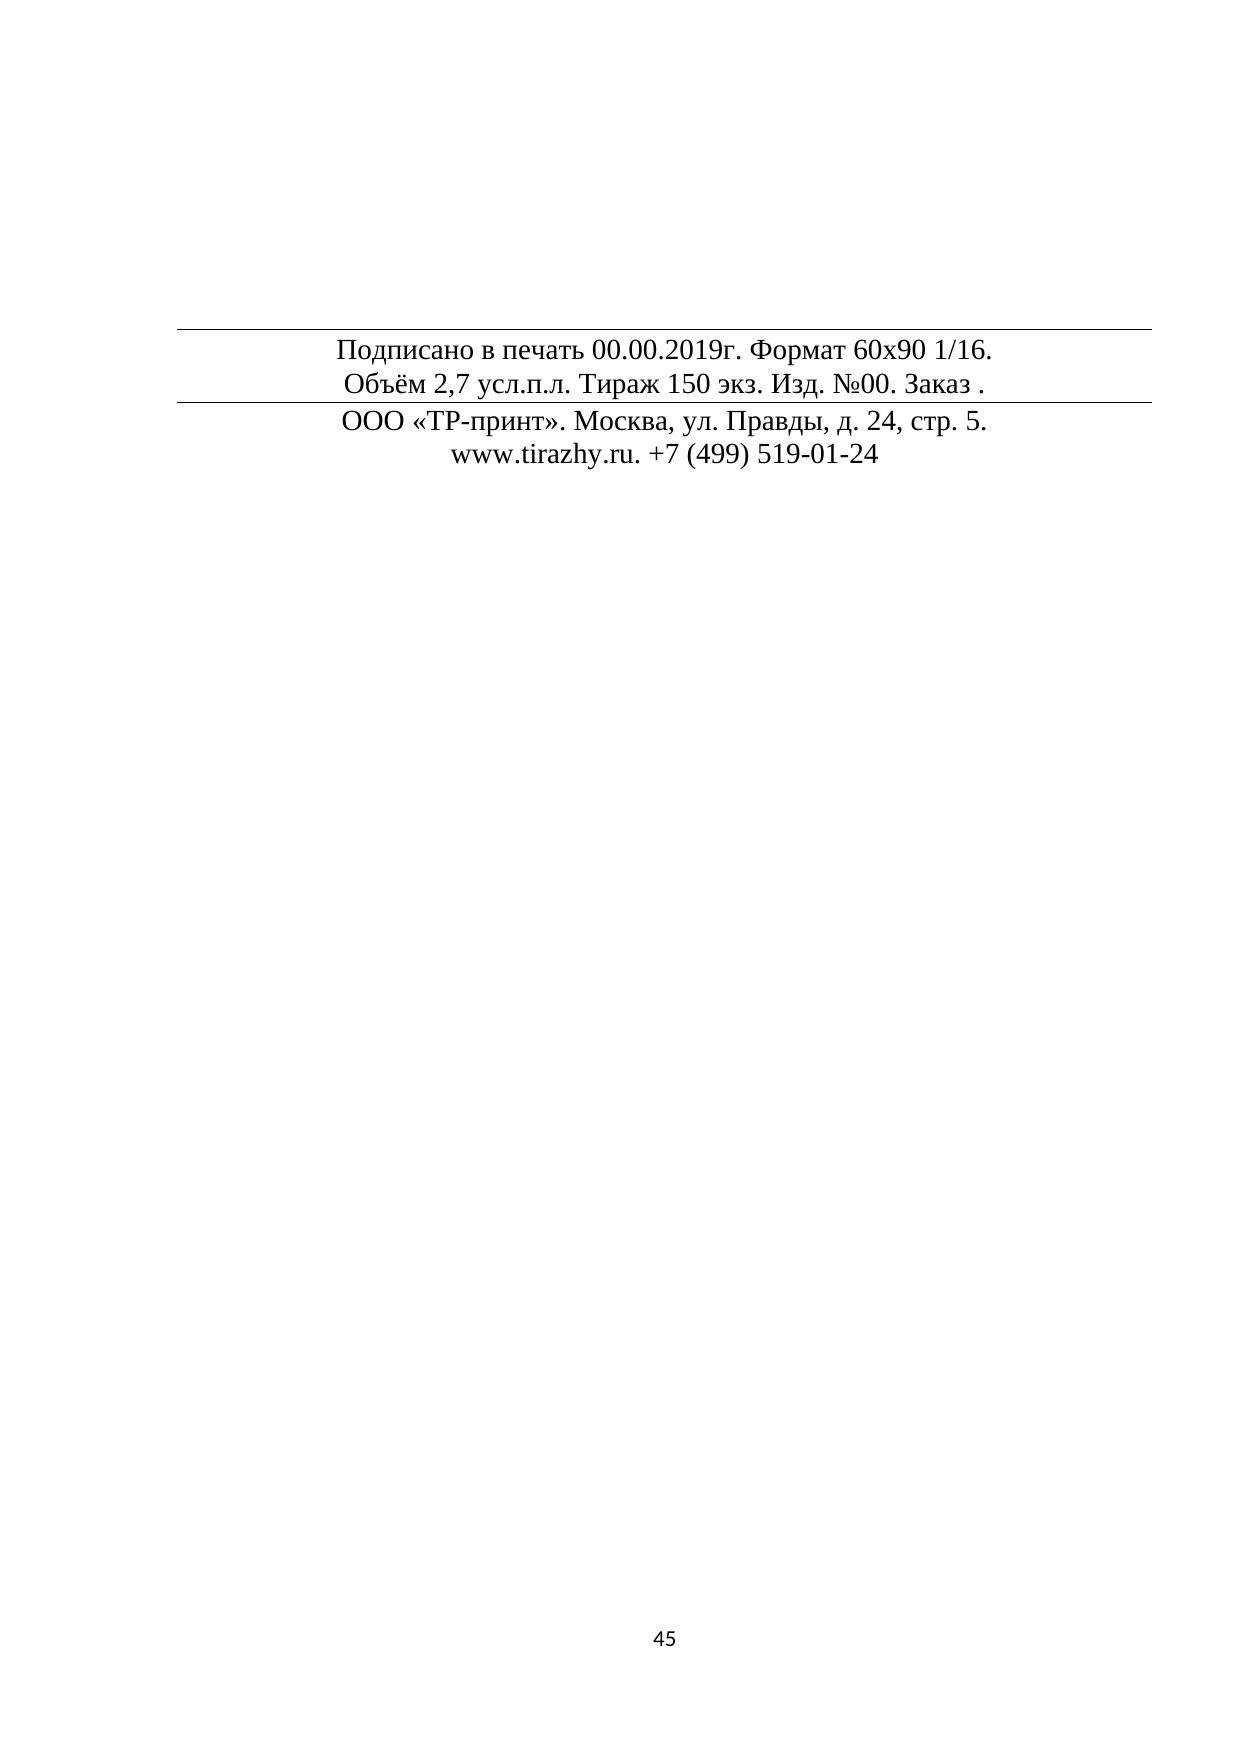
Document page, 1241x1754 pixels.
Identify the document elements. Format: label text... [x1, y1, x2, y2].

text www.tirazhy.ru. +7 (499) 519-01-24 [177, 436, 1152, 470]
text Подписано в печать 00.00.2019г. Формат 60х90 1/16. [177, 330, 1152, 366]
text ООО «ТР-принт». Москва, ул. Правды, д. 24, стр. 5. [177, 403, 1152, 436]
text Объём 2,7 усл.п.л. Тираж 150 экз. Изд. №00. Заказ . [177, 366, 1152, 402]
